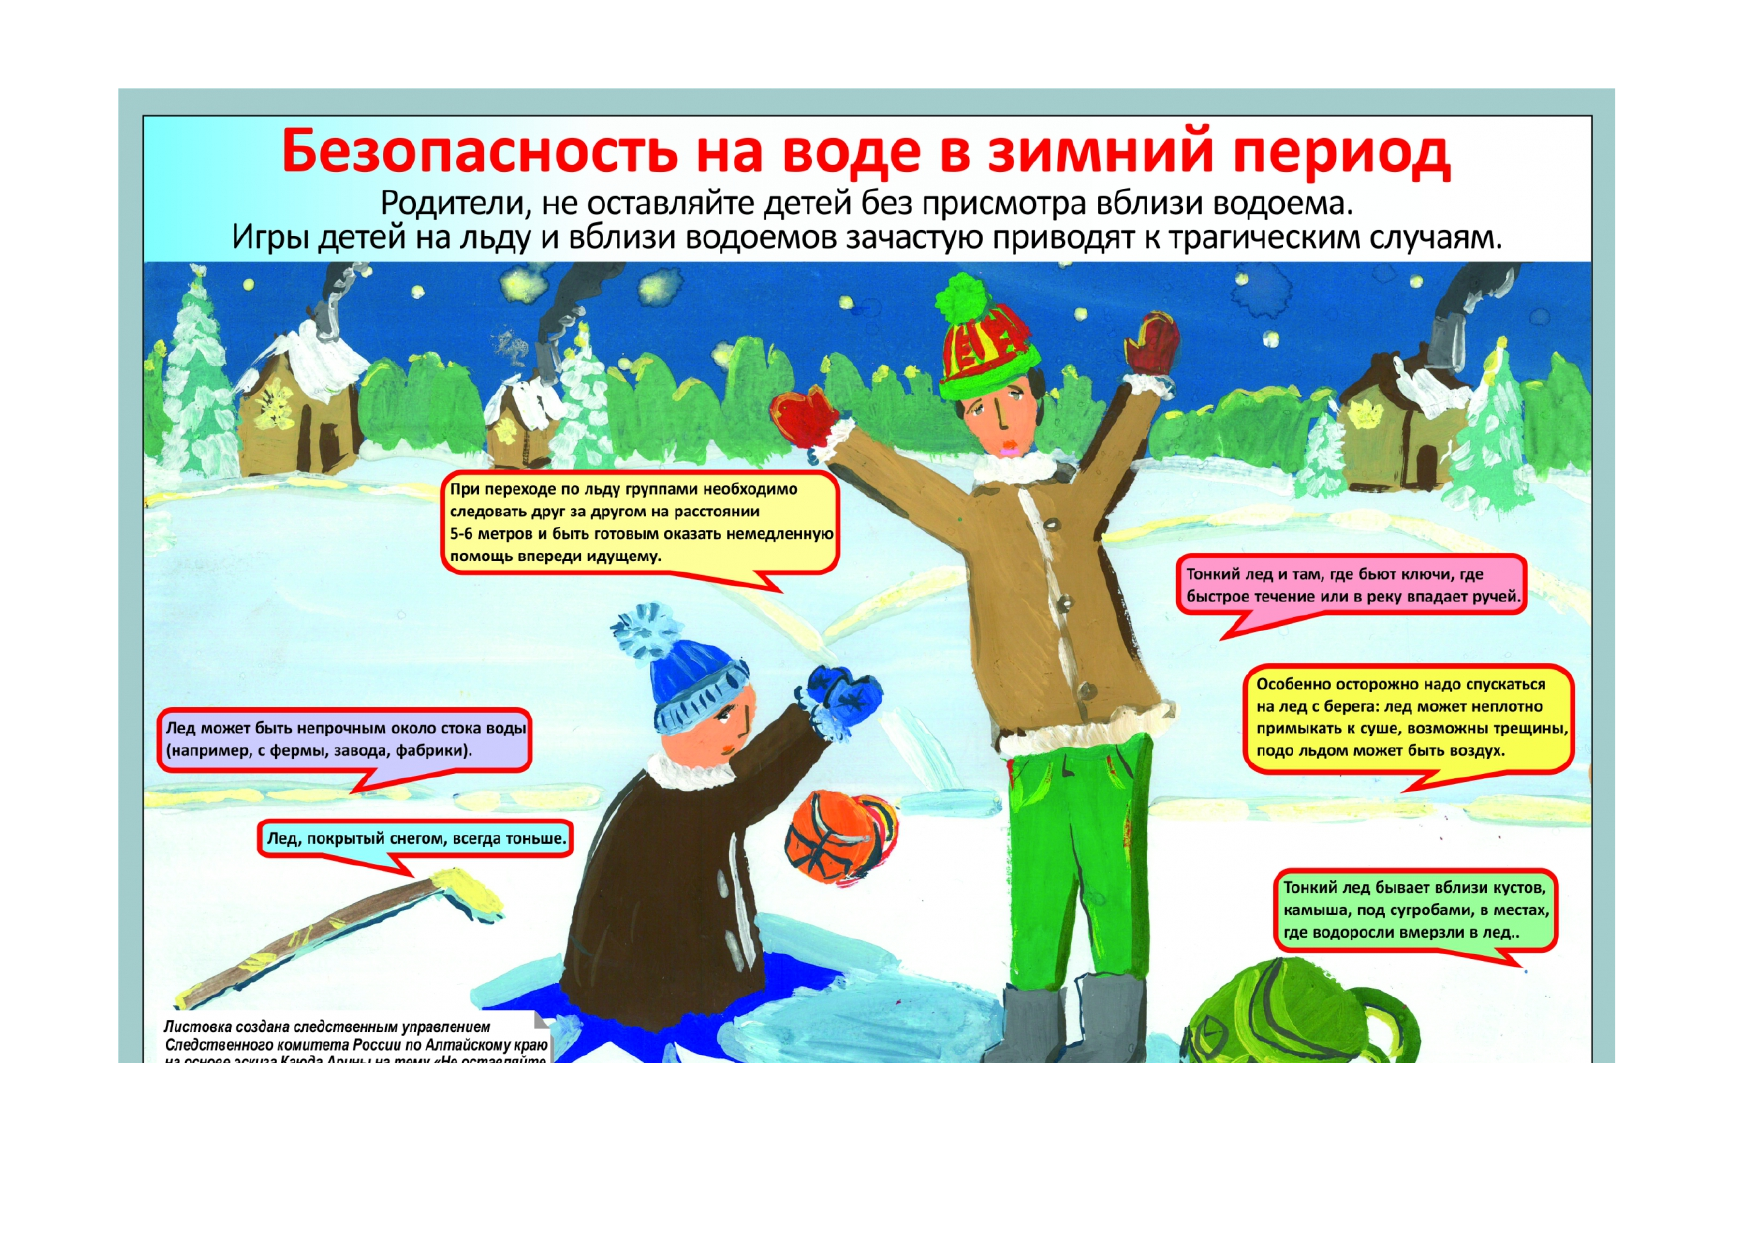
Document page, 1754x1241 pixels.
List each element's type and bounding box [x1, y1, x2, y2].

picture [118, 88, 1616, 1063]
